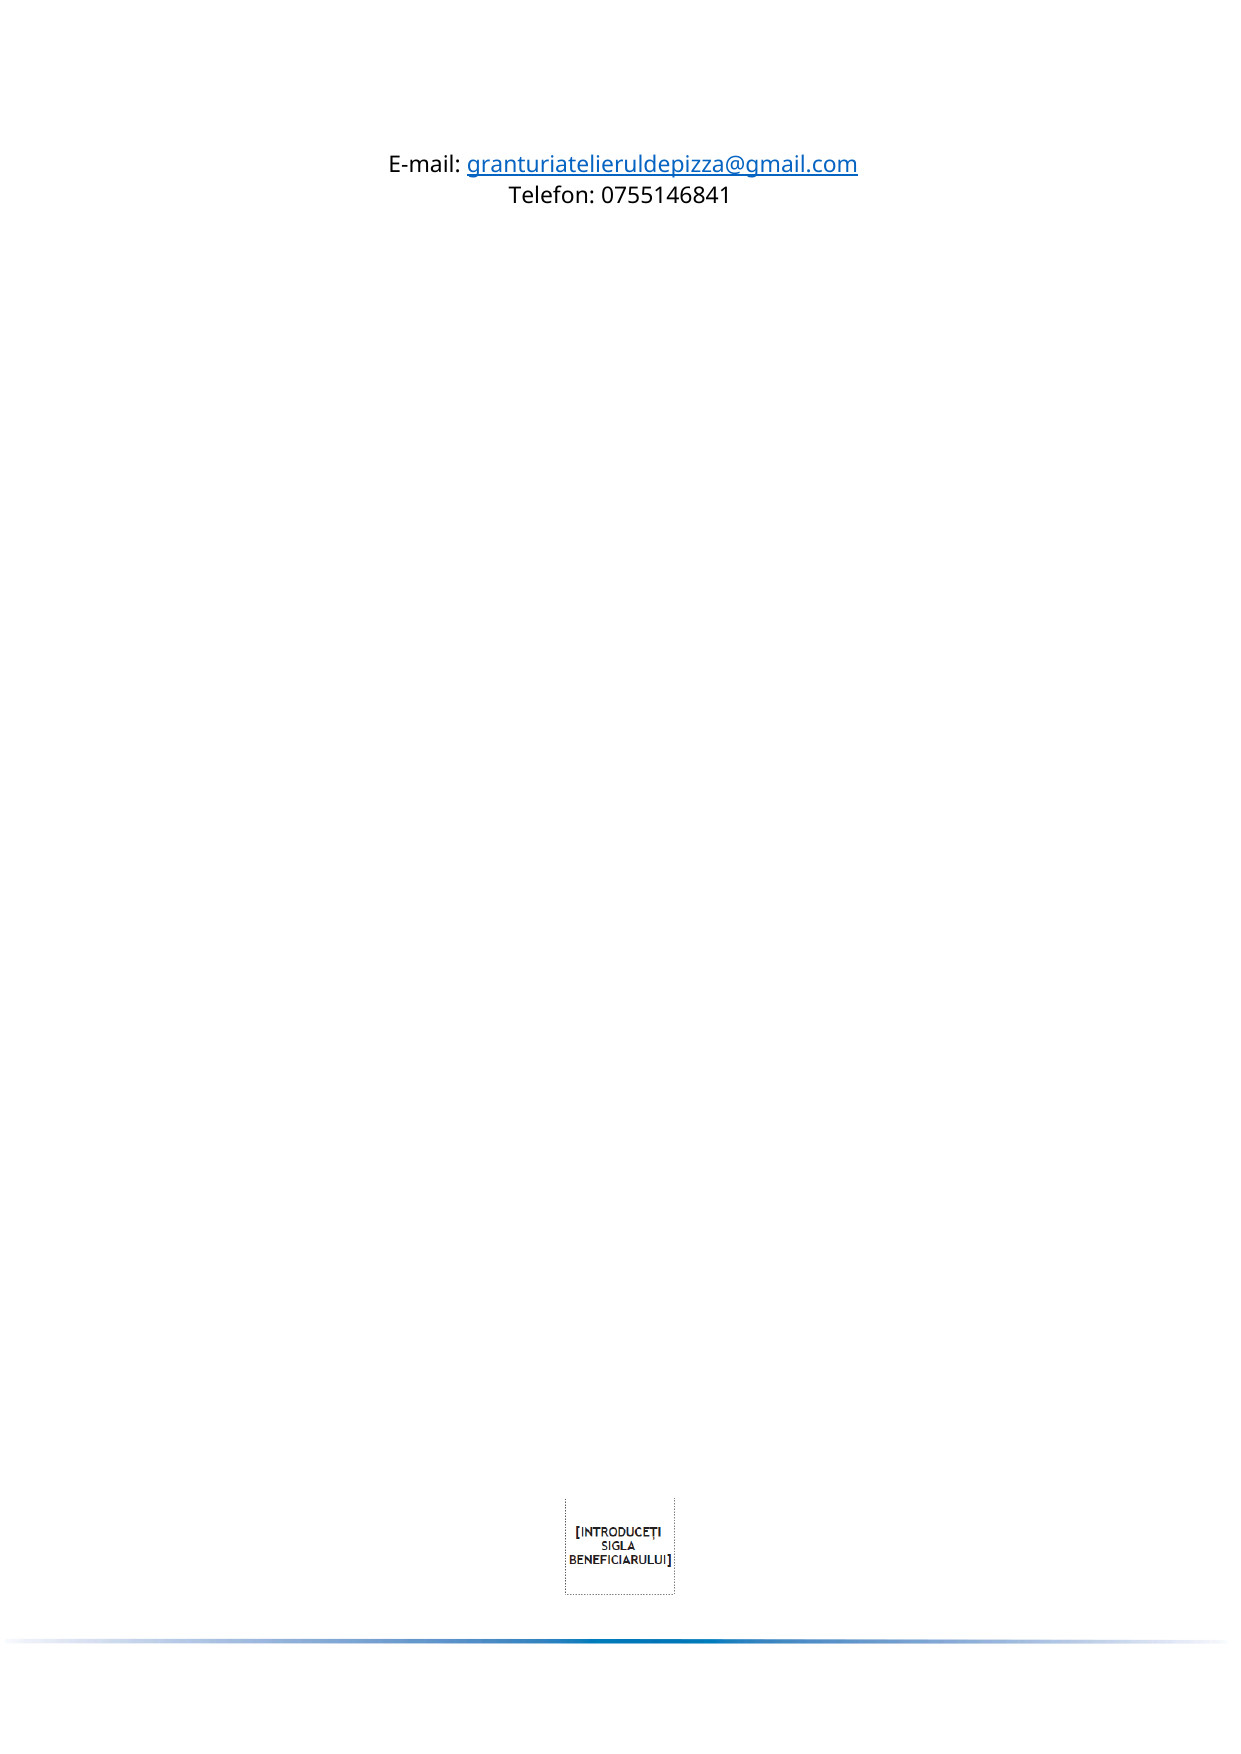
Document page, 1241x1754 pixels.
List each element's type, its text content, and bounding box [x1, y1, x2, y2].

text Telefon: 0755146841 [148, 179, 1093, 210]
text E-mail: granturiatelieruldepizza@gmail.com [148, 148, 1093, 179]
picture [565, 1498, 675, 1595]
picture [0, 1609, 1232, 1671]
